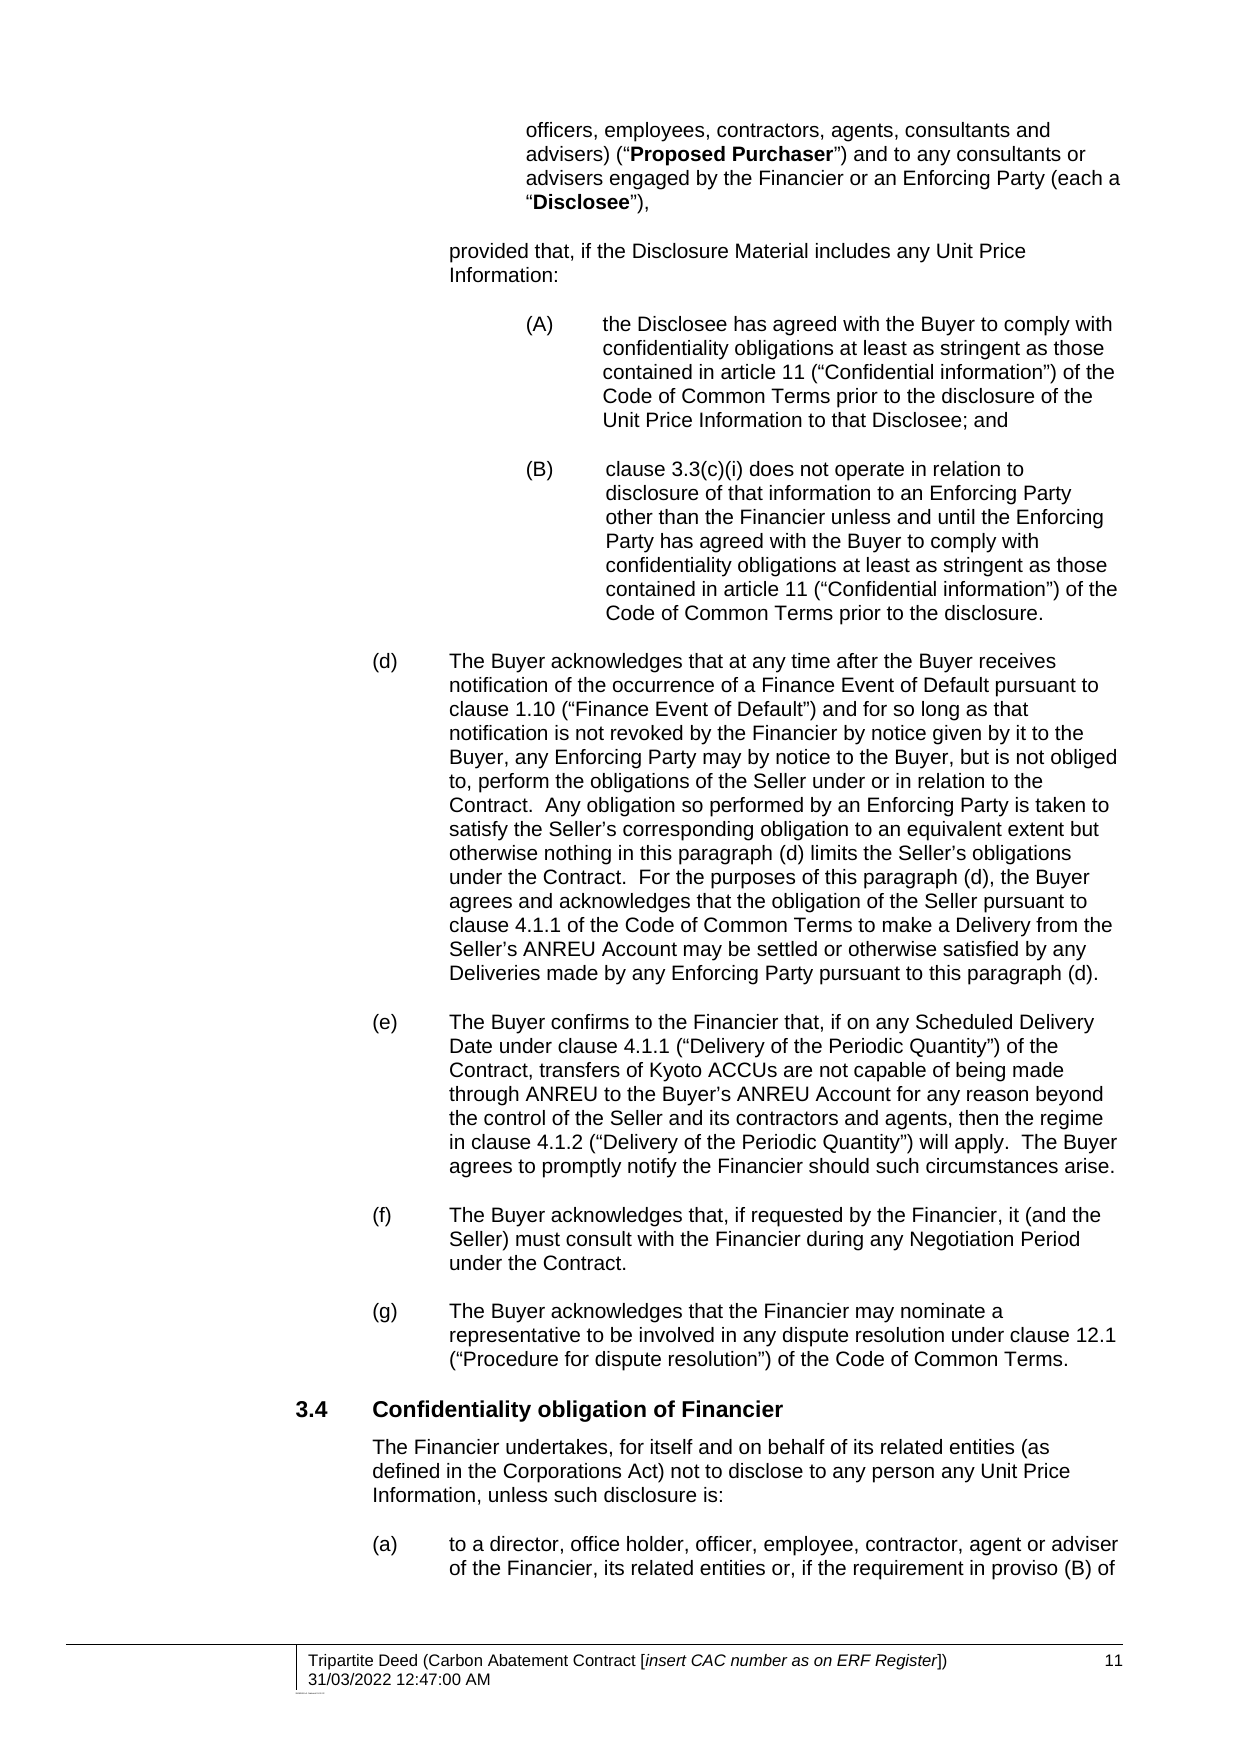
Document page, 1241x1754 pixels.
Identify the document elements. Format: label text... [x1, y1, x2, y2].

text The Financier undertakes, for itself and on behalf of its related entities (as defined in the Corporations Act) not to disclose to any person any Unit Price Information, unless such disclosure is: [372, 1435, 1122, 1507]
subtitle The Buyer acknowledges that the Financier may nominate a representative to be involved in any dispute resolution under clause 12.1 (“Procedure for dispute resolution”) of the Code of Common Terms. [372, 1299, 1122, 1371]
subtitle The Buyer acknowledges that at any time after the Buyer receives notification of the occurrence of a Finance Event of Default pursuant to clause 1.10 (“Finance Event of Default”) and for so long as that notification is not revoked by the Financier by notice given by it to the Buyer, any Enforcing Party may by notice to the Buyer, but is not obliged to, perform the obligations of the Seller under or in relation to the Contract. Any obligation so performed by an Enforcing Party is taken to satisfy the Seller’s corresponding obligation to an equivalent extent but otherwise nothing in this paragraph (d) limits the Seller’s obligations under the Contract. For the purposes of this paragraph (d), the Buyer agrees and acknowledges that the obligation of the Seller pursuant to clause 4.1.1 of the Code of Common Terms to make a Delivery from the Seller’s ANREU Account may be settled or otherwise satisfied by any Deliveries made by any Enforcing Party pursuant to this paragraph (d). [372, 649, 1122, 985]
subtitle The Buyer acknowledges that, if requested by the Financier, it (and the Seller) must consult with the Financier during any Negotiation Period under the Contract. [372, 1202, 1122, 1274]
subtitle (B) clause 3.3(c)(i) does not operate in relation to disclosure of that information to an Enforcing Party other than the Financier unless and until the Enforcing Party has agreed with the Buyer to comply with confidentiality obligations at least as stringent as those contained in article 11 (“Confidential information”) of the Code of Common Terms prior to the disclosure. [526, 457, 1122, 624]
subtitle Confidentiality obligation of Financier [295, 1396, 1122, 1423]
text the Disclosee has agreed with the Buyer to comply with confidentiality obligations at least as stringent as those contained in article 11 (“Confidential information”) of the Code of Common Terms prior to the disclosure of the Unit Price Information to that Disclosee; and [526, 312, 1122, 432]
subtitle The Buyer confirms to the Financier that, if on any Scheduled Delivery Date under clause 4.1.1 (“Delivery of the Periodic Quantity”) of the Contract, transfers of Kyoto ACCUs are not capable of being made through ANREU to the Buyer’s ANREU Account for any reason beyond the control of the Seller and its contractors and agents, then the regime in clause 4.1.2 (“Delivery of the Periodic Quantity”) will apply. The Buyer agrees to promptly notify the Financier should such circumstances arise. [372, 1010, 1122, 1177]
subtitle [372, 1532, 1122, 1580]
subtitle provided that, if the Disclosure Material includes any Unit Price Information: [449, 239, 1122, 287]
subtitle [449, 118, 1122, 214]
